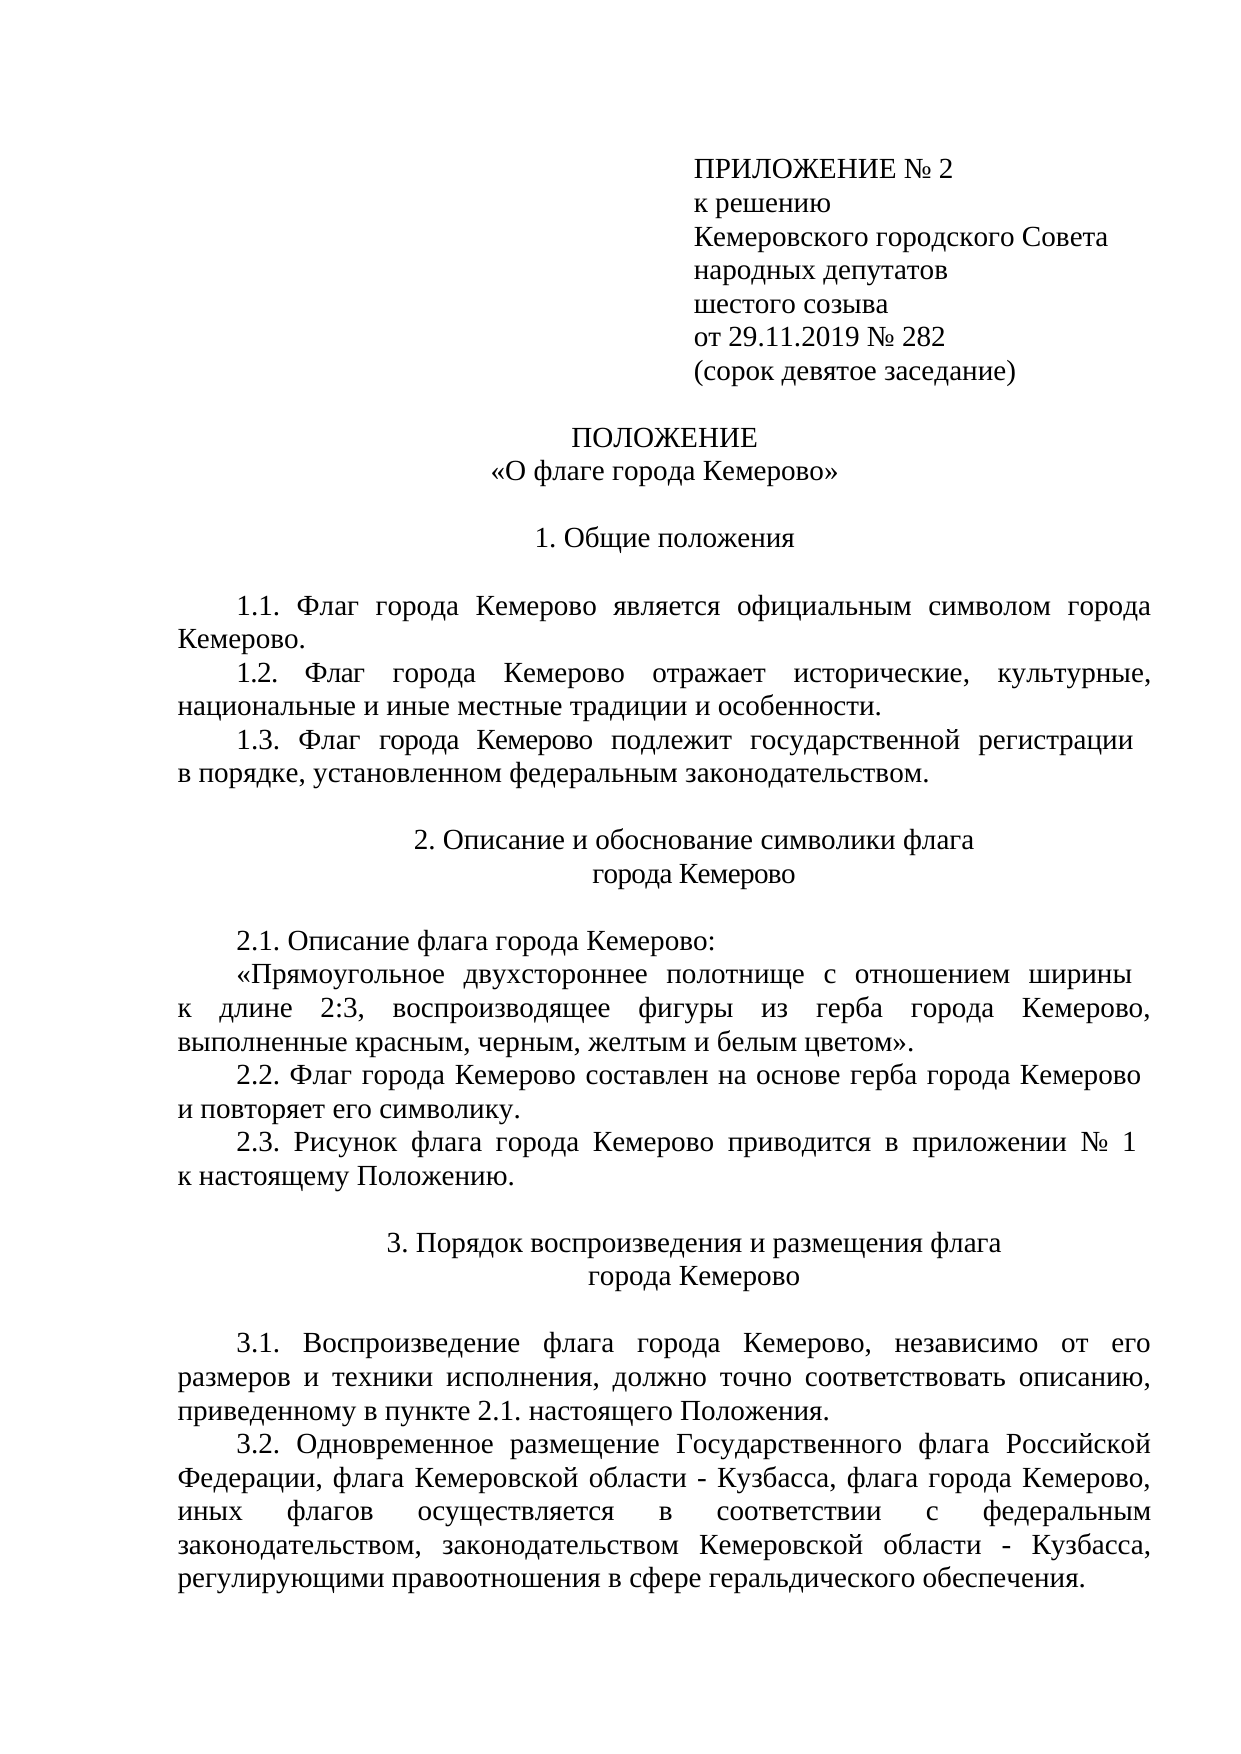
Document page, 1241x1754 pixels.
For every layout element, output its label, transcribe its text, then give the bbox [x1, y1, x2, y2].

text 2.1. Описание флага города Кемерово: [177, 923, 1152, 957]
text 2.3. Рисунок флага города Кемерово приводится в приложении № 1 к настоящему Положению. [177, 1124, 1152, 1191]
text 1.3. Флаг города Кемерово подлежит государственной регистрации в порядке, установленном федеральным законодательством. [177, 722, 1152, 789]
text ПРИЛОЖЕНИЕ № 2 [693, 152, 1152, 185]
text 3.2. Одновременное размещение Государственного флага Российской Федерации, флага Кемеровской области - Кузбасса, флага города Кемерово, иных флагов осуществляется в соответствии с федеральным законодательством, законодательством Кемеровской области - Кузбасса, регулирующими правоотношения в сфере геральдического обеспечения. [177, 1426, 1152, 1594]
text «О флаге города Кемерово» [177, 453, 1152, 487]
text 1.2. Флаг города Кемерово отражает исторические, культурные, национальные и иные местные традиции и особенности. [177, 655, 1152, 722]
text от 29.11.2019 № 282 [620, 319, 1152, 353]
text (сорок девятое заседание) [620, 353, 1152, 386]
text народных депутатов [620, 252, 1152, 286]
text города Кемерово [177, 856, 1152, 889]
text 2.2. Флаг города Кемерово составлен на основе герба города Кемерово и повторяет его символику. [177, 1057, 1152, 1124]
text 3.1. Воспроизведение флага города Кемерово, независимо от его размеров и техники исполнения, должно точно соответствовать описанию, приведенному в пункте 2.1. настоящего Положения. [177, 1326, 1152, 1426]
text 1.1. Флаг города Кемерово является официальным символом города Кемерово. [177, 588, 1152, 655]
text «Прямоугольное двухстороннее полотнище с отношением ширины к длине 2:3, воспроизводящее фигуры из герба города Кемерово, выполненные красным, черным, желтым и белым цветом». [177, 957, 1152, 1057]
text ПОЛОЖЕНИЕ [177, 420, 1152, 453]
text шестого созыва [620, 286, 1152, 319]
text 1. Общие положения [177, 521, 1152, 554]
text к решению [620, 185, 1152, 219]
text 3. Порядок воспроизведения и размещения флага [177, 1225, 1152, 1258]
text 2. Описание и обоснование символики флага [177, 822, 1152, 856]
text города Кемерово [177, 1258, 1152, 1292]
text Кемеровского городского Совета [620, 219, 1152, 252]
